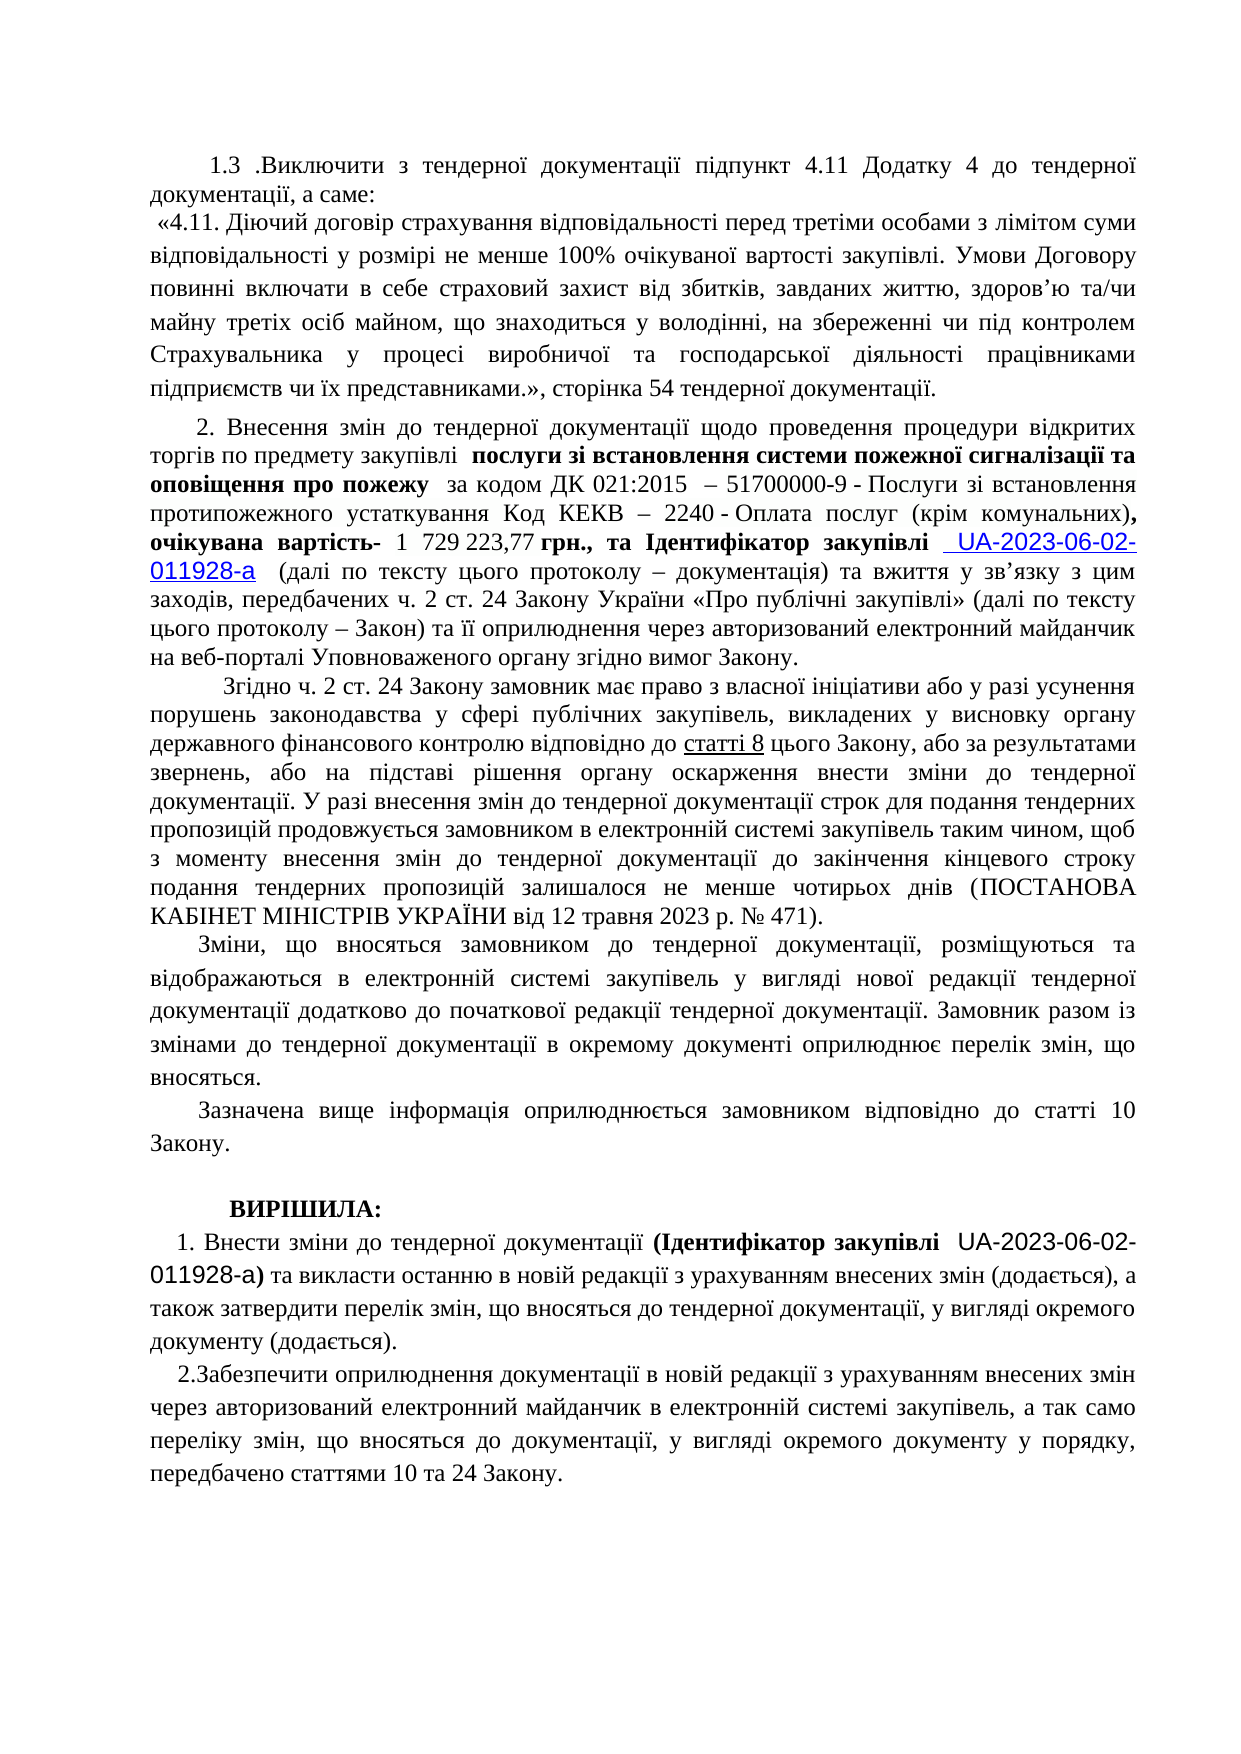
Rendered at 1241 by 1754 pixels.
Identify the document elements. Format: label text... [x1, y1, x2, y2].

subtitle 2. Внесення змін до тендерної документації щодо проведення процедури відкритих торгів по предмету закупівлі послуги зі встановлення системи пожежної сигналізації та оповіщення про пожежу за кодом ДК 021:2015 – 51700000-9 - Послуги зі встановлення протипожежного устаткування Код КЕКВ – 2240 - Оплата послуг (крім комунальних), очікувана вартість- 1 729 223,77 грн., та Ідентифікатор закупівлі (далі по тексту цього протоколу – документація) та вжиття у зв’язку з цим заходів, передбачених ч. 2 ст. 24 Закону України «Про публічні закупівлі» (далі по тексту цього протоколу – Закон) та її оприлюднення через авторизований електронний майданчик на веб-порталі Уповноваженого органу згідно вимог Закону. [150, 412, 1137, 671]
text Зазначена вище інформація оприлюднюється замовником відповідно до статті 10 Закону. [150, 1095, 1137, 1156]
list 1.3 .Виключити з тендерної документації підпункт 4.11 Додатку 4 до тендерної документації, а саме: [150, 150, 1137, 207]
text ВИРІШИЛА: [150, 1194, 1137, 1222]
text Зміни, що вносяться замовником до тендерної документації, розміщуються та відображаються в електронній системі закупівель у вигляді нової редакції тендерної документації додатково до початкової редакції тендерної документації. Замовник разом із змінами до тендерної документації в окремому документі оприлюднює перелік змін, що вносяться. [150, 929, 1137, 1090]
text 1. Внести зміни до тендерної документації (Ідентифікатор закупівлі UA-2023-06-02-011928-a) та викласти останню в новій редакції з урахуванням внесених змін (додається), а також затвердити перелік змін, що вносяться до тендерної документації, у вигляді окремого документу (додається). [150, 1227, 1137, 1355]
text Згідно ч. 2 ст. 24 Закону замовник має право з власної ініціативи або у разі усунення порушень законодавства у сфері публічних закупівель, викладених у висновку органу державного фінансового контролю відповідно до статті 8 цього Закону, або за результатами звернень, або на підставі рішення органу оскарження внести зміни до тендерної документації. У разі внесення змін до тендерної документації строк для подання тендерних пропозицій продовжується замовником в електронній системі закупівель таким чином, щоб з моменту внесення змін до тендерної документації до закінчення кінцевого строку подання тендерних пропозицій залишалося не менше чотирьох днів (ПОСТАНОВА КАБІНЕТ МІНІСТРІВ УКРАЇНИ від 12 травня 2023 р. № 471). [150, 671, 1137, 929]
text 2.Забезпечити оприлюднення документації в новій редакції з урахуванням внесених змін через авторизований електронний майданчик в електронній системі закупівель, а так само переліку змін, що вносяться до документації, у вигляді окремого документу у порядку, передбачено статтями 10 та 24 Закону. [150, 1359, 1137, 1487]
list «4.11. Діючий договір страхування відповідальності перед третіми особами з лімітом суми відповідальності у розмірі не менше 100% очікуваної вартості закупівлі. Умови Договору повинні включати в себе страховий захист вiд збитків, завданих життю, здоров’ю та/чи майну третіх осіб майном, що знаходиться у володінні, на збереженні чи під контролем Страхувальника у процесі виробничої та господарської діяльності працівниками підприємств чи їх представниками.», сторінка 54 тендерної документації. [150, 207, 1137, 401]
